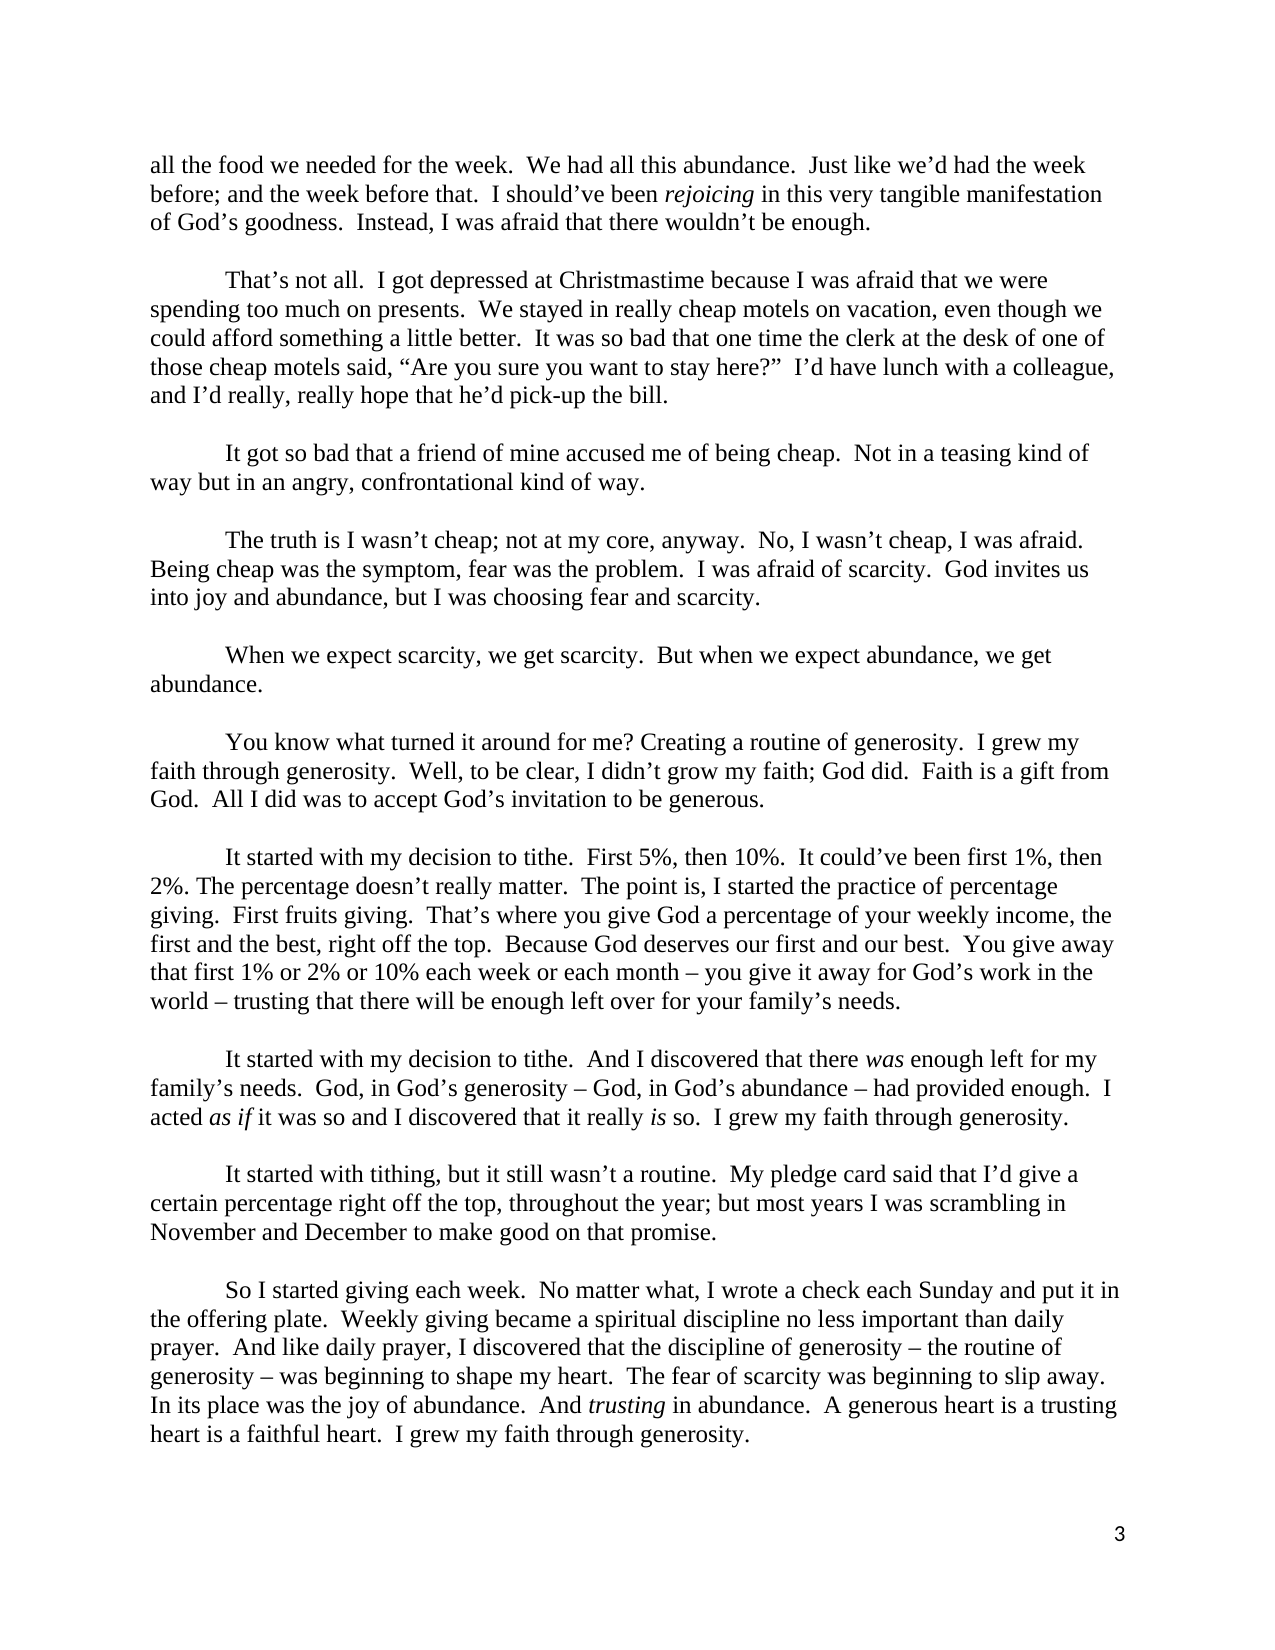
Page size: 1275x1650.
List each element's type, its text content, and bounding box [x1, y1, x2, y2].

text The truth is I wasn’t cheap; not at my core, anyway. No, I wasn’t cheap, I was afraid. Being cheap was the symptom, fear was the problem. I was afraid of scarcity. God invites us into joy and abundance, but I was choosing fear and scarcity. [150, 525, 1125, 611]
text It started with my decision to tithe. First 5%, then 10%. It could’ve been first 1%, then 2%. The percentage doesn’t really matter. The point is, I started the practice of percentage giving. First fruits giving. That’s where you give God a percentage of your weekly income, the first and the best, right off the top. Because God deserves our first and our best. You give away that first 1% or 2% or 10% each week or each month – you give it away for God’s work in the world – trusting that there will be enough left over for your family’s needs. [150, 842, 1125, 1015]
text It started with tithing, but it still wasn’t a routine. My pledge card said that I’d give a certain percentage right off the top, throughout the year; but most years I was scrambling in November and December to make good on that promise. [150, 1159, 1125, 1246]
text That’s not all. I got depressed at Christmastime because I was afraid that we were spending too much on presents. We stayed in really cheap motels on vacation, even though we could afford something a little better. It was so bad that one time the clerk at the desk of one of those cheap motels said, “Are you sure you want to stay here?” I’d have lunch with a colleague, and I’d really, really hope that he’d pick-up the bill. [150, 265, 1125, 409]
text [150, 150, 1125, 236]
text So I started giving each week. No matter what, I wrote a check each Sunday and put it in the offering plate. Weekly giving became a spiritual discipline no less important than daily prayer. And like daily prayer, I discovered that the discipline of generosity – the routine of generosity – was beginning to shape my heart. The fear of scarcity was beginning to slip away. In its place was the joy of abundance. And trusting in abundance. A generous heart is a trusting heart is a faithful heart. I grew my faith through generosity. [150, 1275, 1125, 1447]
text When we expect scarcity, we get scarcity. But when we expect abundance, we get abundance. [150, 640, 1125, 698]
text It started with my decision to tithe. And I discovered that there was enough left for my family’s needs. God, in God’s generosity – God, in God’s abundance – had provided enough. I acted as if it was so and I discovered that it really is so. I grew my faith through generosity. [150, 1044, 1125, 1130]
text It got so bad that a friend of mine accused me of being cheap. Not in a teasing kind of way but in an angry, confrontational kind of way. [150, 438, 1125, 496]
text You know what turned it around for me? Creating a routine of generosity. I grew my faith through generosity. Well, to be clear, I didn’t grow my faith; God did. Faith is a gift from God. All I did was to accept God’s invitation to be generous. [150, 727, 1125, 813]
